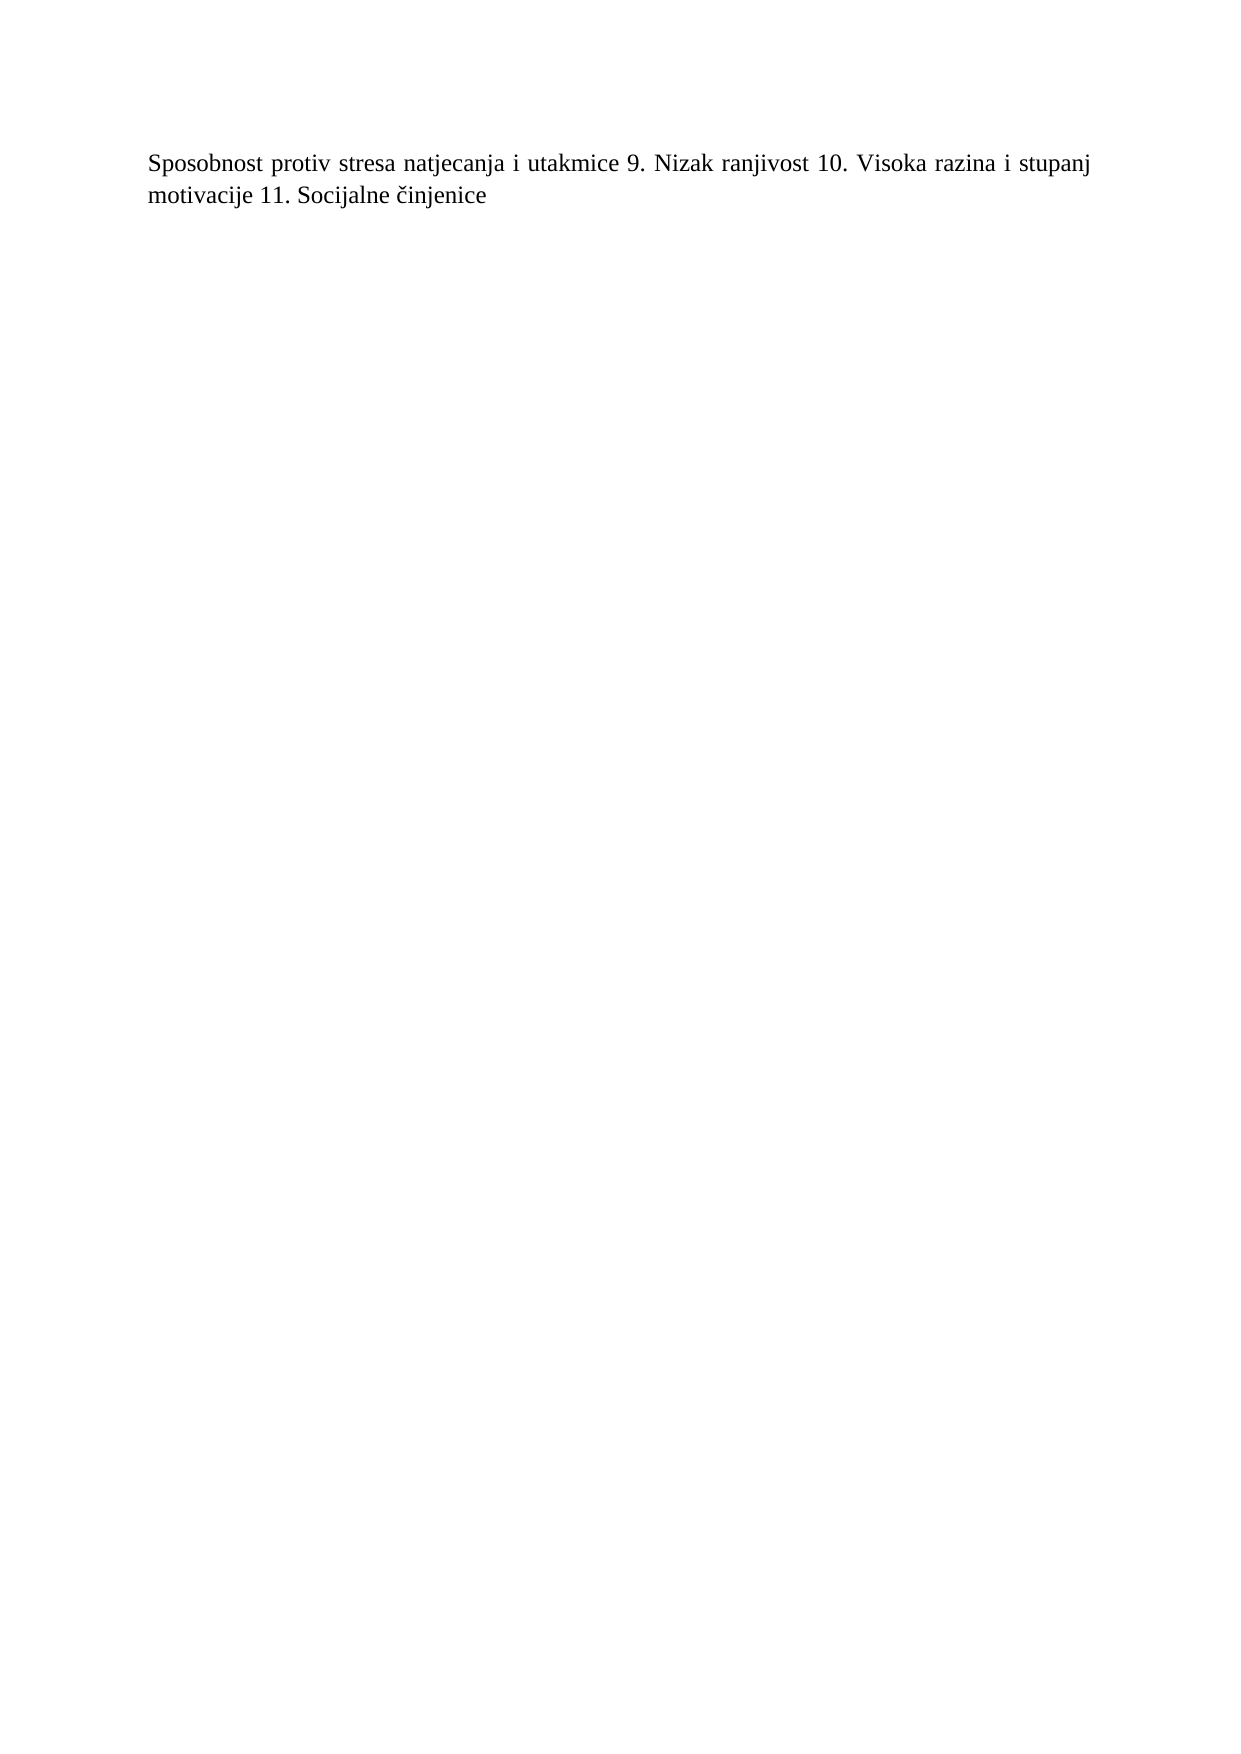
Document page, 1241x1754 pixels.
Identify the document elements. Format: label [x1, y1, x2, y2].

text [148, 148, 1093, 209]
